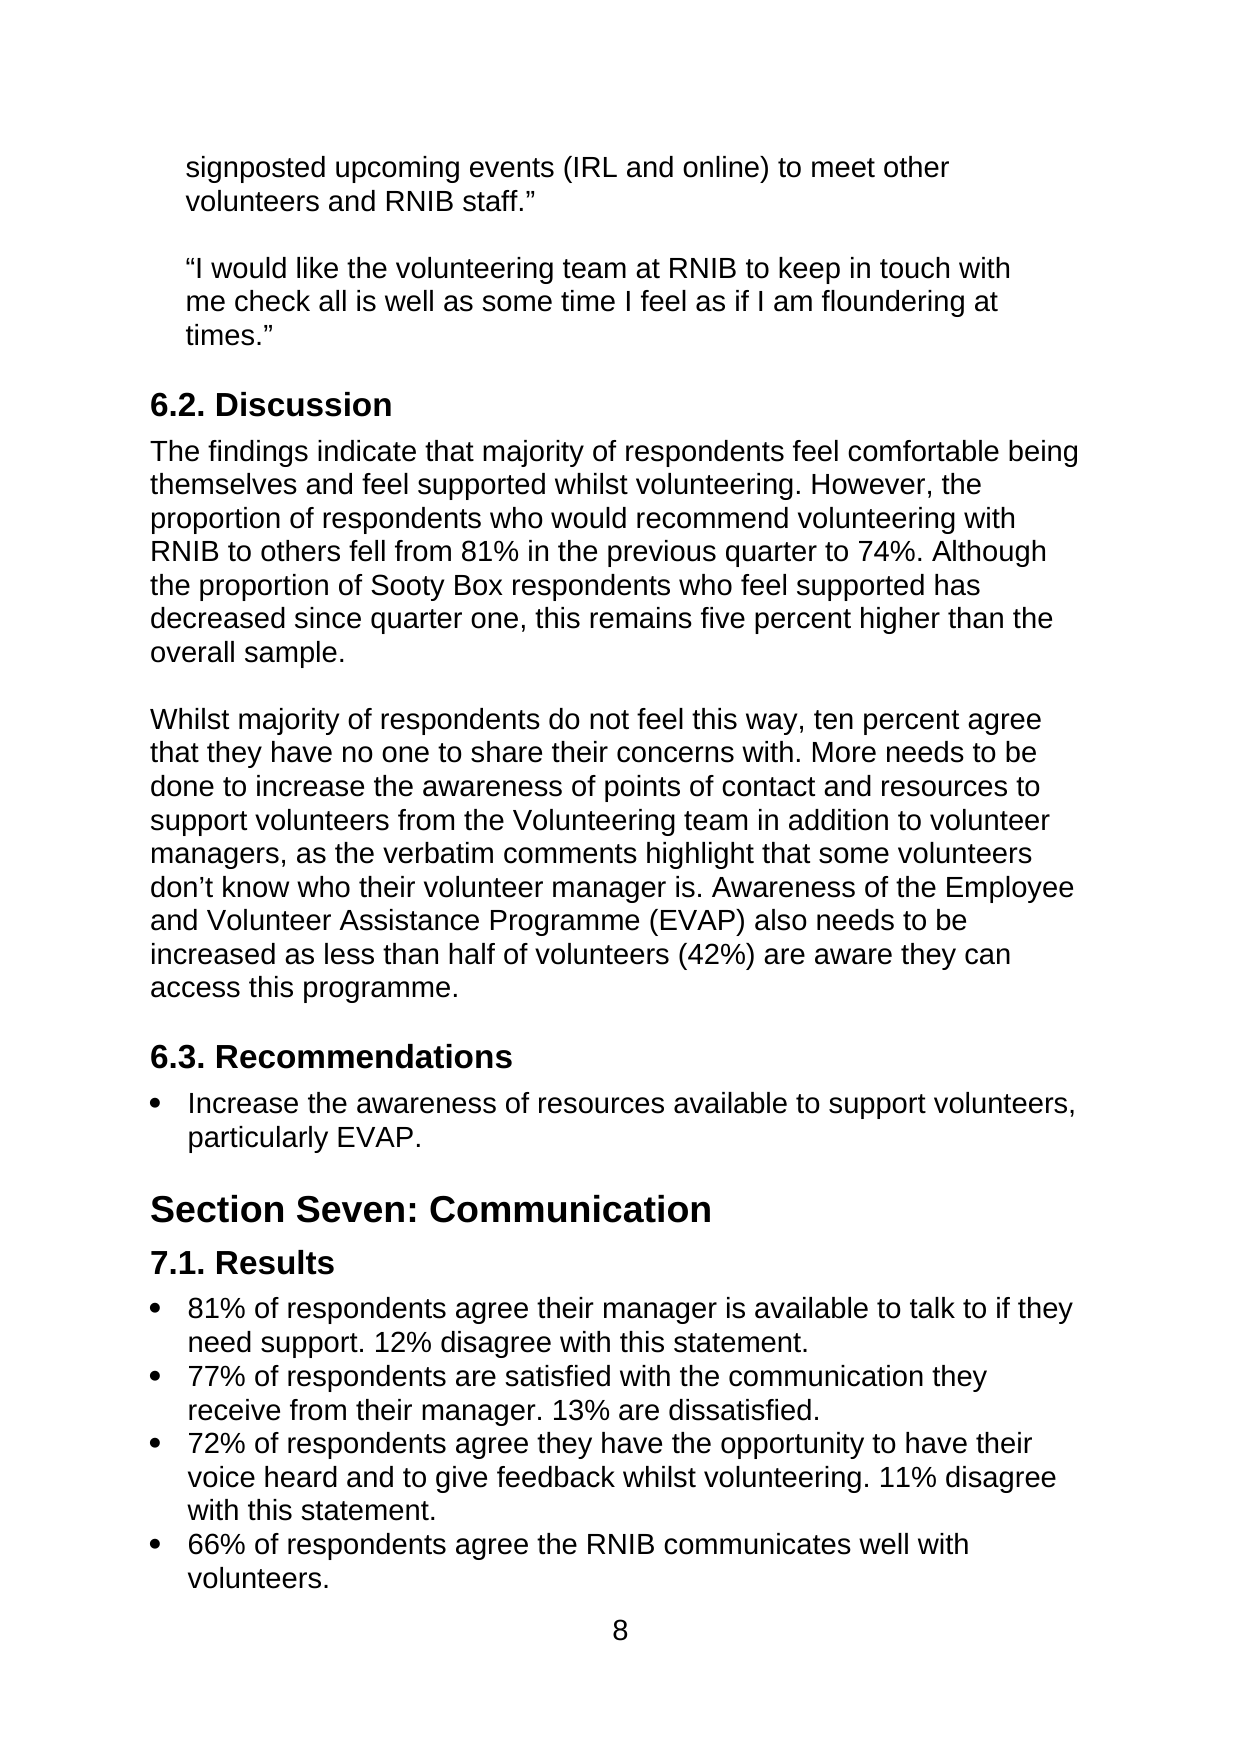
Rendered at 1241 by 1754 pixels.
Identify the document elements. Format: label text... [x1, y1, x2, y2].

list 77% of respondents are satisfied with the communication they receive from their manager. 13% are dissatisfied. [150, 1359, 1090, 1426]
text Whilst majority of respondents do not feel this way, ten percent agree that they have no one to share their concerns with. More needs to be done to increase the awareness of points of contact and resources to support volunteers from the Volunteering team in addition to volunteer managers, as the verbatim comments highlight that some volunteers don’t know who their volunteer manager is. Awareness of the Employee and Volunteer Assistance Programme (EVAP) also needs to be increased as less than half of volunteers (42%) are aware they can access this programme. [150, 702, 1090, 1004]
subtitle Section Seven: Communication [150, 1187, 1090, 1230]
subtitle 6.2. Discussion [150, 385, 1090, 423]
text “I would like the volunteering team at RNIB to keep in touch with me check all is well as some time I feel as if I am floundering at times.” [185, 251, 1031, 351]
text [185, 150, 1031, 217]
list 72% of respondents agree they have the opportunity to have their voice heard and to give feedback whilst volunteering. 11% disagree with this statement. [150, 1426, 1090, 1527]
list Increase the awareness of resources available to support volunteers, particularly EVAP. [150, 1086, 1090, 1153]
list 81% of respondents agree their manager is available to talk to if they need support. 12% disagree with this statement. [150, 1292, 1090, 1359]
list 66% of respondents agree the RNIB communicates well with volunteers. [150, 1527, 1090, 1594]
text The findings indicate that majority of respondents feel comfortable being themselves and feel supported whilst volunteering. However, the proportion of respondents who would recommend volunteering with RNIB to others fell from 81% in the previous quarter to 74%. Although the proportion of Sooty Box respondents who feel supported has decreased since quarter one, this remains five percent higher than the overall sample. [150, 434, 1090, 668]
subtitle 7.1. Results [150, 1243, 1090, 1281]
subtitle 6.3. Recommendations [150, 1037, 1090, 1076]
